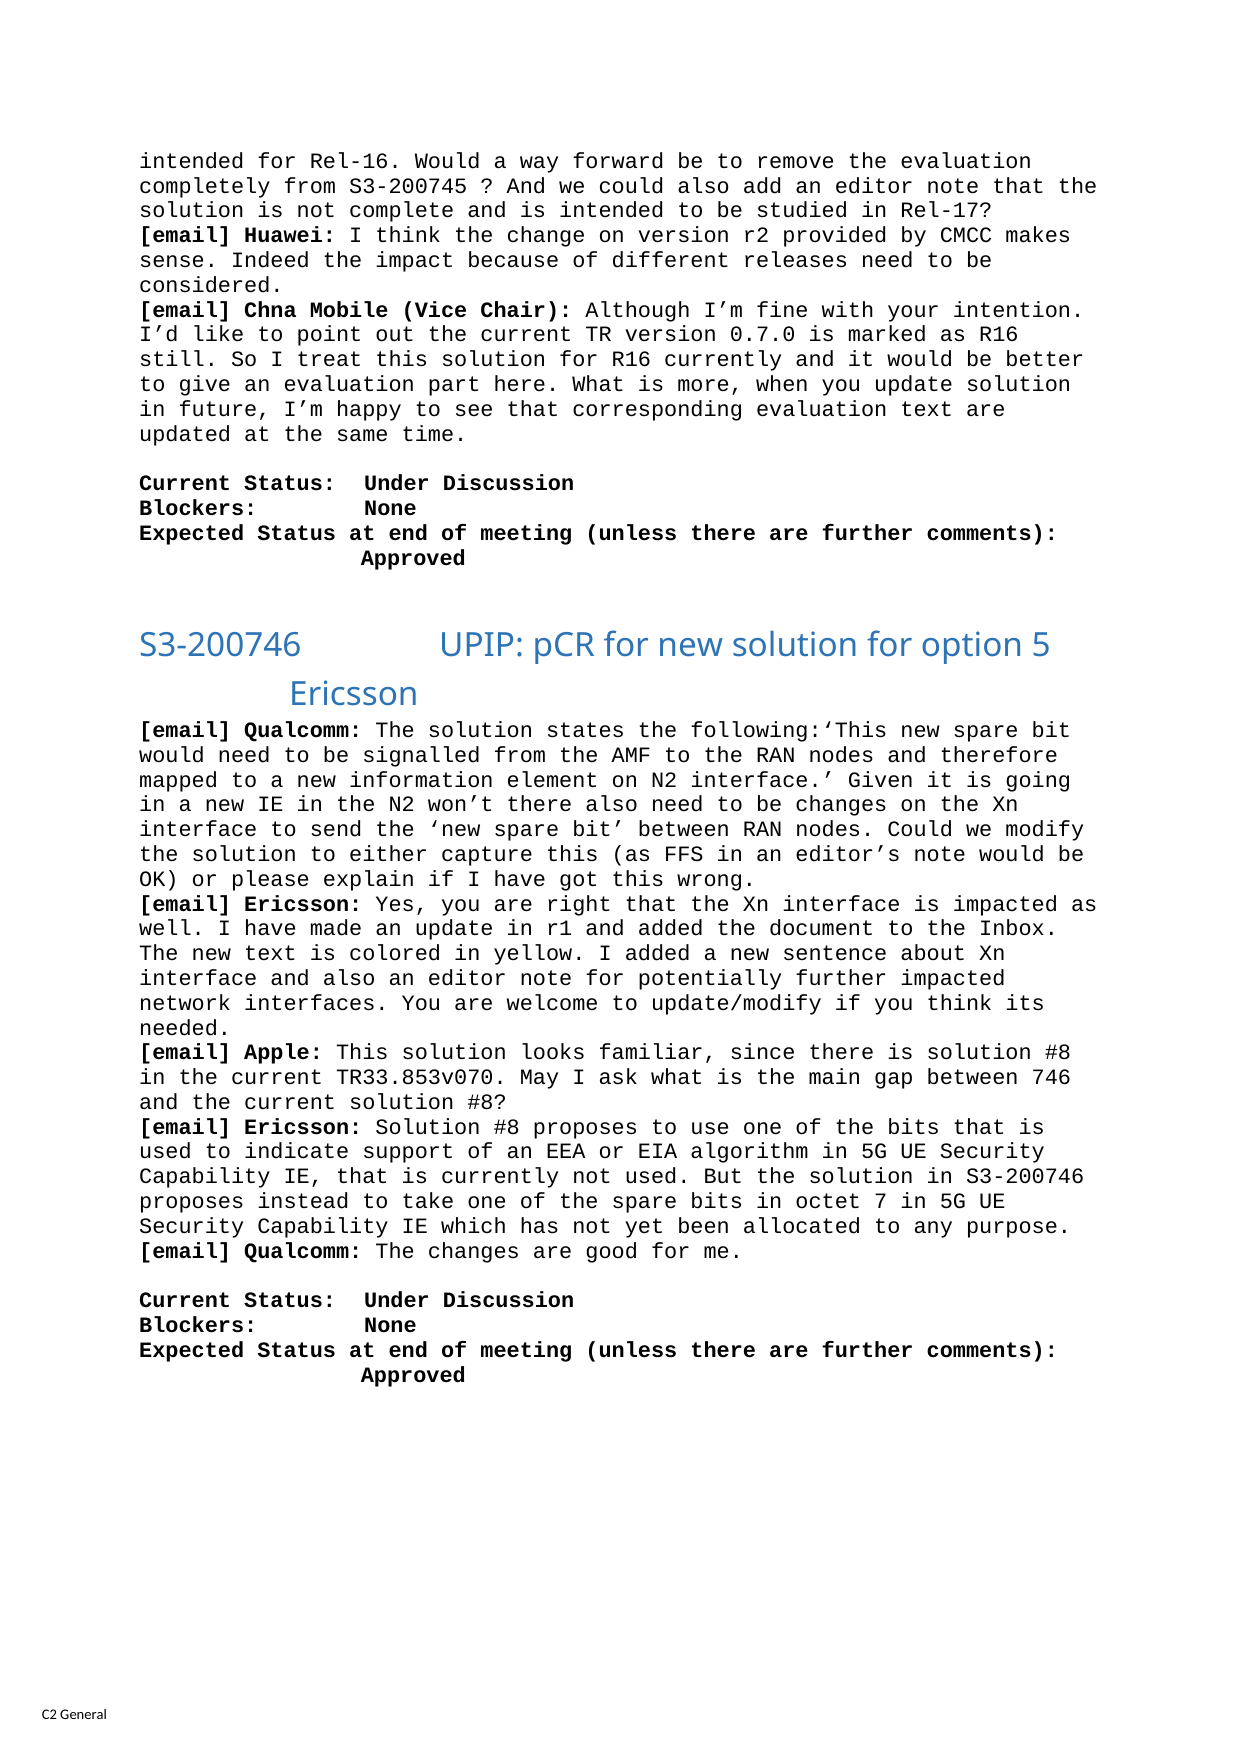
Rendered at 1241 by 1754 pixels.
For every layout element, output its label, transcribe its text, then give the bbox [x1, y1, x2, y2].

subtitle S3-200746 UPIP: pCR for new solution for option 5 Ericsson [139, 621, 1101, 716]
text [email] Huawei: I think the change on version r2 provided by CMCC makes sense. Indeed the impact because of different releases need to be considered. [139, 224, 1101, 299]
text Blockers: None [139, 1314, 1101, 1339]
text [email] Ericsson: Yes, you are right that the Xn interface is impacted as well. I have made an update in r1 and added the document to the Inbox. The new text is colored in yellow. I added a new sentence about Xn interface and also an editor note for potentially further impacted network interfaces. You are welcome to update/modify if you think its needed. [139, 893, 1101, 1041]
text Expected Status at end of meeting (unless there are further comments): Approved [139, 1339, 1101, 1388]
text [email] Ericsson: Solution #8 proposes to use one of the bits that is used to indicate support of an EEA or EIA algorithm in 5G UE Security Capability IE, that is currently not used. But the solution in S3-200746 proposes instead to take one of the spare bits in octet 7 in 5G UE Security Capability IE which has not yet been allocated to any purpose. [139, 1116, 1101, 1240]
text Blockers: None [139, 497, 1101, 522]
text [139, 150, 1101, 224]
text [email] Qualcomm: The changes are good for me. [139, 1240, 1101, 1264]
text Current Status: Under Discussion [139, 1289, 1101, 1314]
text [email] Qualcomm: The solution states the following:‘This new spare bit would need to be signalled from the AMF to the RAN nodes and therefore mapped to a new information element on N2 interface.’ Given it is going in a new IE in the N2 won’t there also need to be changes on the Xn interface to send the ‘new spare bit’ between RAN nodes. Could we modify the solution to either capture this (as FFS in an editor’s note would be OK) or please explain if I have got this wrong. [139, 719, 1101, 893]
text [email] Apple: This solution looks familiar, since there is solution #8 in the current TR33.853v070. May I ask what is the main gap between 746 and the current solution #8? [139, 1041, 1101, 1116]
text Current Status: Under Discussion [139, 472, 1101, 497]
text [email] Chna Mobile (Vice Chair): Although I’m fine with your intention. I’d like to point out the current TR version 0.7.0 is marked as R16 still. So I treat this solution for R16 currently and it would be better to give an evaluation part here. What is more, when you update solution in future, I’m happy to see that corresponding evaluation text are updated at the same time. [139, 299, 1101, 447]
text Expected Status at end of meeting (unless there are further comments): Approved [139, 522, 1101, 571]
